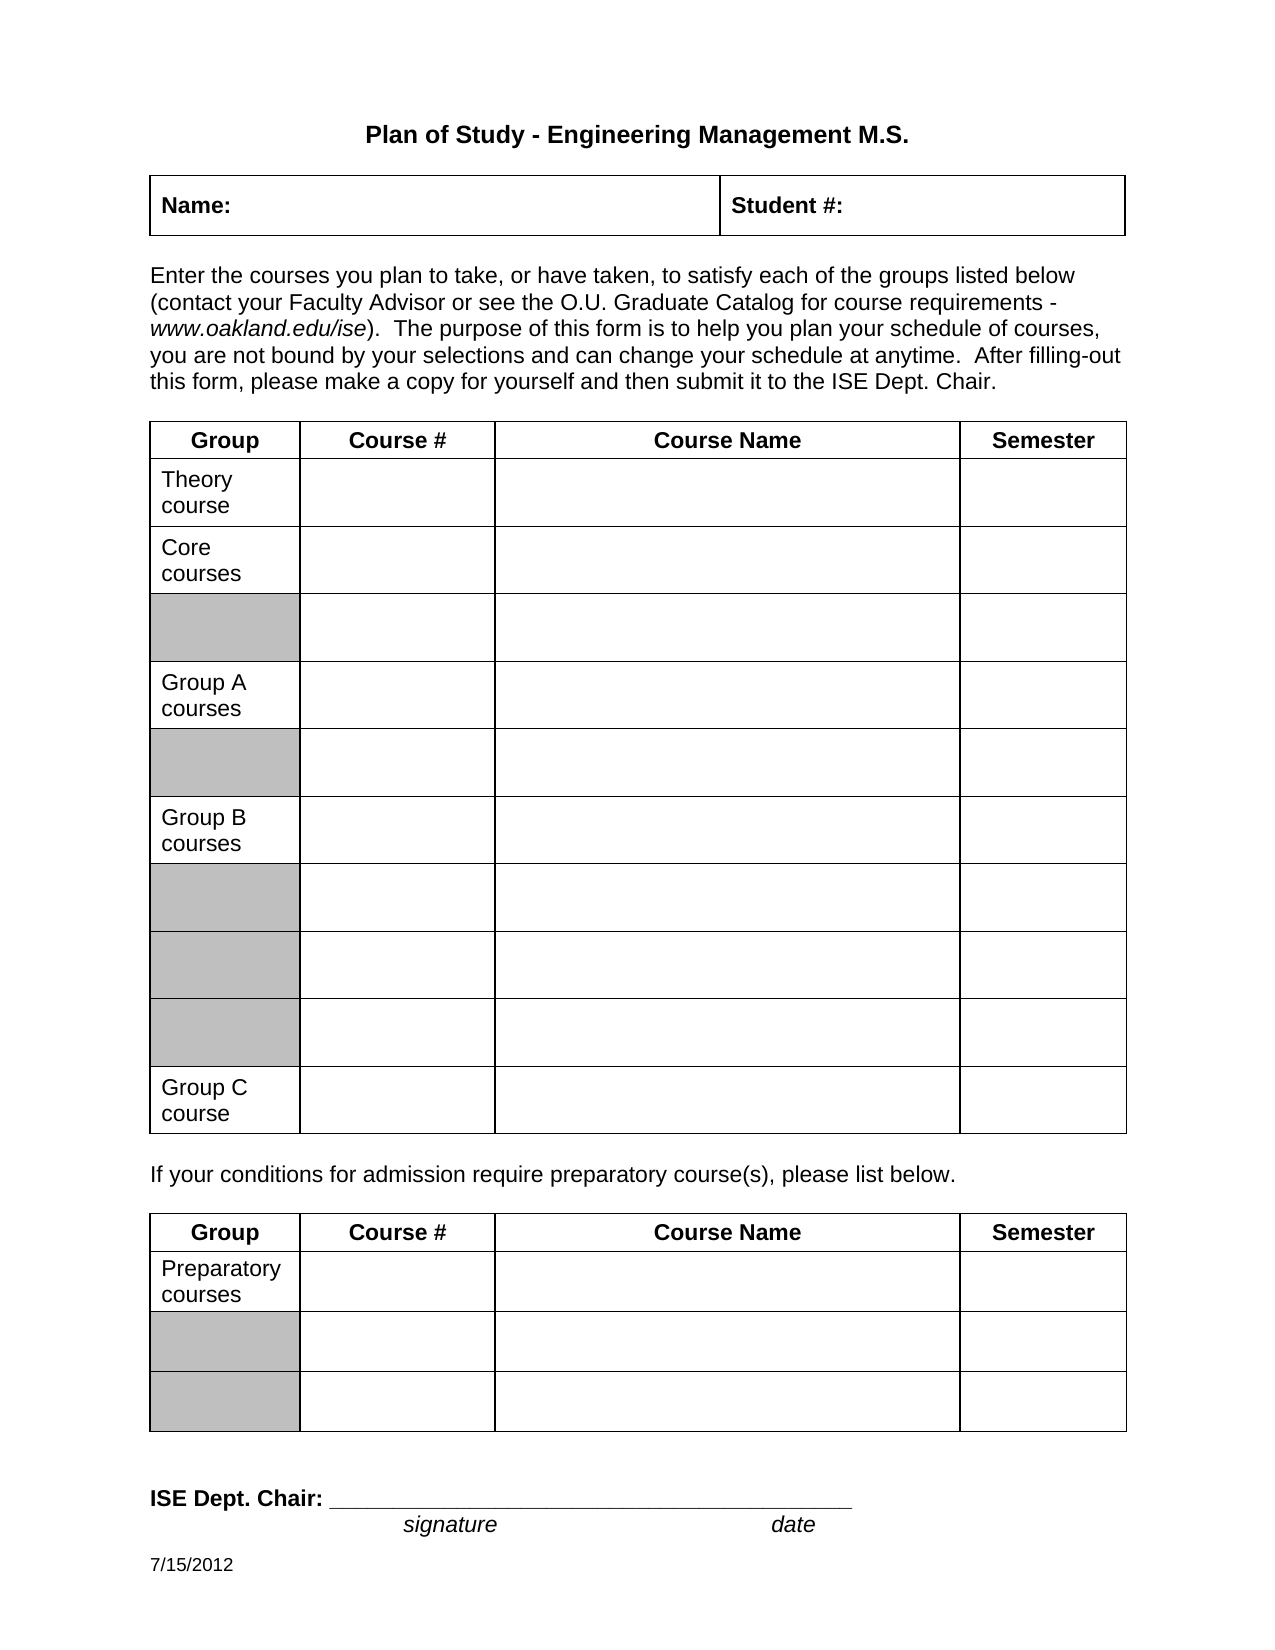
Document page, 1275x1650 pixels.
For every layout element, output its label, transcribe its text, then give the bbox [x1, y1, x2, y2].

table_cell [961, 1312, 1126, 1371]
table_cell [151, 1372, 299, 1431]
table_cell [496, 459, 959, 526]
table_cell [301, 797, 494, 863]
table_cell [151, 864, 299, 931]
table_cell [301, 459, 494, 526]
table_header Course # [301, 1214, 494, 1251]
table_cell Group C course [151, 1067, 299, 1133]
table_cell [301, 662, 494, 728]
table_cell [496, 662, 959, 728]
table_cell [496, 1372, 959, 1431]
table_cell Preparatory courses [151, 1252, 299, 1311]
table_cell [961, 729, 1126, 796]
table_header Group [151, 422, 299, 458]
table_cell [961, 594, 1126, 661]
text If your conditions for admission require preparatory course(s), please list below. [150, 1161, 1125, 1187]
text Enter the courses you plan to take, or have taken, to satisfy each of the groups listed below (contact your Faculty Advisor or see the O.U. Graduate Catalog for course requirements - www.oakland.edu/ise). The purpose of this form is to help you plan your schedule of courses, you are not bound by your selections and can change your schedule at anytime. After filling-out this form, please make a copy for yourself and then submit it to the ISE Dept. Chair. [150, 262, 1125, 394]
table_cell [301, 1067, 494, 1133]
table_cell [496, 729, 959, 796]
table_cell [496, 1252, 959, 1311]
table_cell [496, 1067, 959, 1133]
table_cell [151, 729, 299, 796]
table_cell [961, 797, 1126, 863]
table_cell [961, 527, 1126, 593]
table_cell [961, 662, 1126, 728]
table_cell [301, 1312, 494, 1371]
table_header Course Name [496, 1214, 959, 1251]
table_cell [496, 797, 959, 863]
table_cell [301, 729, 494, 796]
table_cell Group A courses [151, 662, 299, 728]
table_cell [301, 932, 494, 998]
table_cell [961, 1067, 1126, 1133]
table_cell [301, 864, 494, 931]
text ISE Dept. Chair: _________________________________________ [150, 1484, 1125, 1511]
table_cell [301, 999, 494, 1066]
table_cell [496, 594, 959, 661]
table_cell Theory course [151, 459, 299, 526]
table_cell [151, 932, 299, 998]
table_cell [961, 459, 1126, 526]
table_cell [961, 932, 1126, 998]
table_cell [151, 594, 299, 661]
text signature date [150, 1511, 1125, 1537]
table_header Semester [961, 1214, 1126, 1251]
table_header Semester [961, 422, 1126, 458]
table_header Student #: [721, 176, 1124, 235]
table_cell [496, 999, 959, 1066]
table_cell [496, 1312, 959, 1371]
table_cell [496, 864, 959, 931]
table_cell [961, 864, 1126, 931]
table_cell [301, 1252, 494, 1311]
table_cell [961, 1252, 1126, 1311]
text Plan of Study - Engineering Management M.S. [150, 120, 1125, 149]
table_header Course # [301, 422, 494, 458]
table_cell [301, 1372, 494, 1431]
table_cell Core courses [151, 527, 299, 593]
table_cell Group B courses [151, 797, 299, 863]
table_header Name: [151, 176, 719, 235]
table_cell [496, 527, 959, 593]
table_cell [961, 999, 1126, 1066]
table_header Group [151, 1214, 299, 1251]
table_header Course Name [496, 422, 959, 458]
table_cell [151, 999, 299, 1066]
table_cell [301, 594, 494, 661]
table_cell [151, 1312, 299, 1371]
table_cell [961, 1372, 1126, 1431]
table_cell [301, 527, 494, 593]
table_cell [496, 932, 959, 998]
